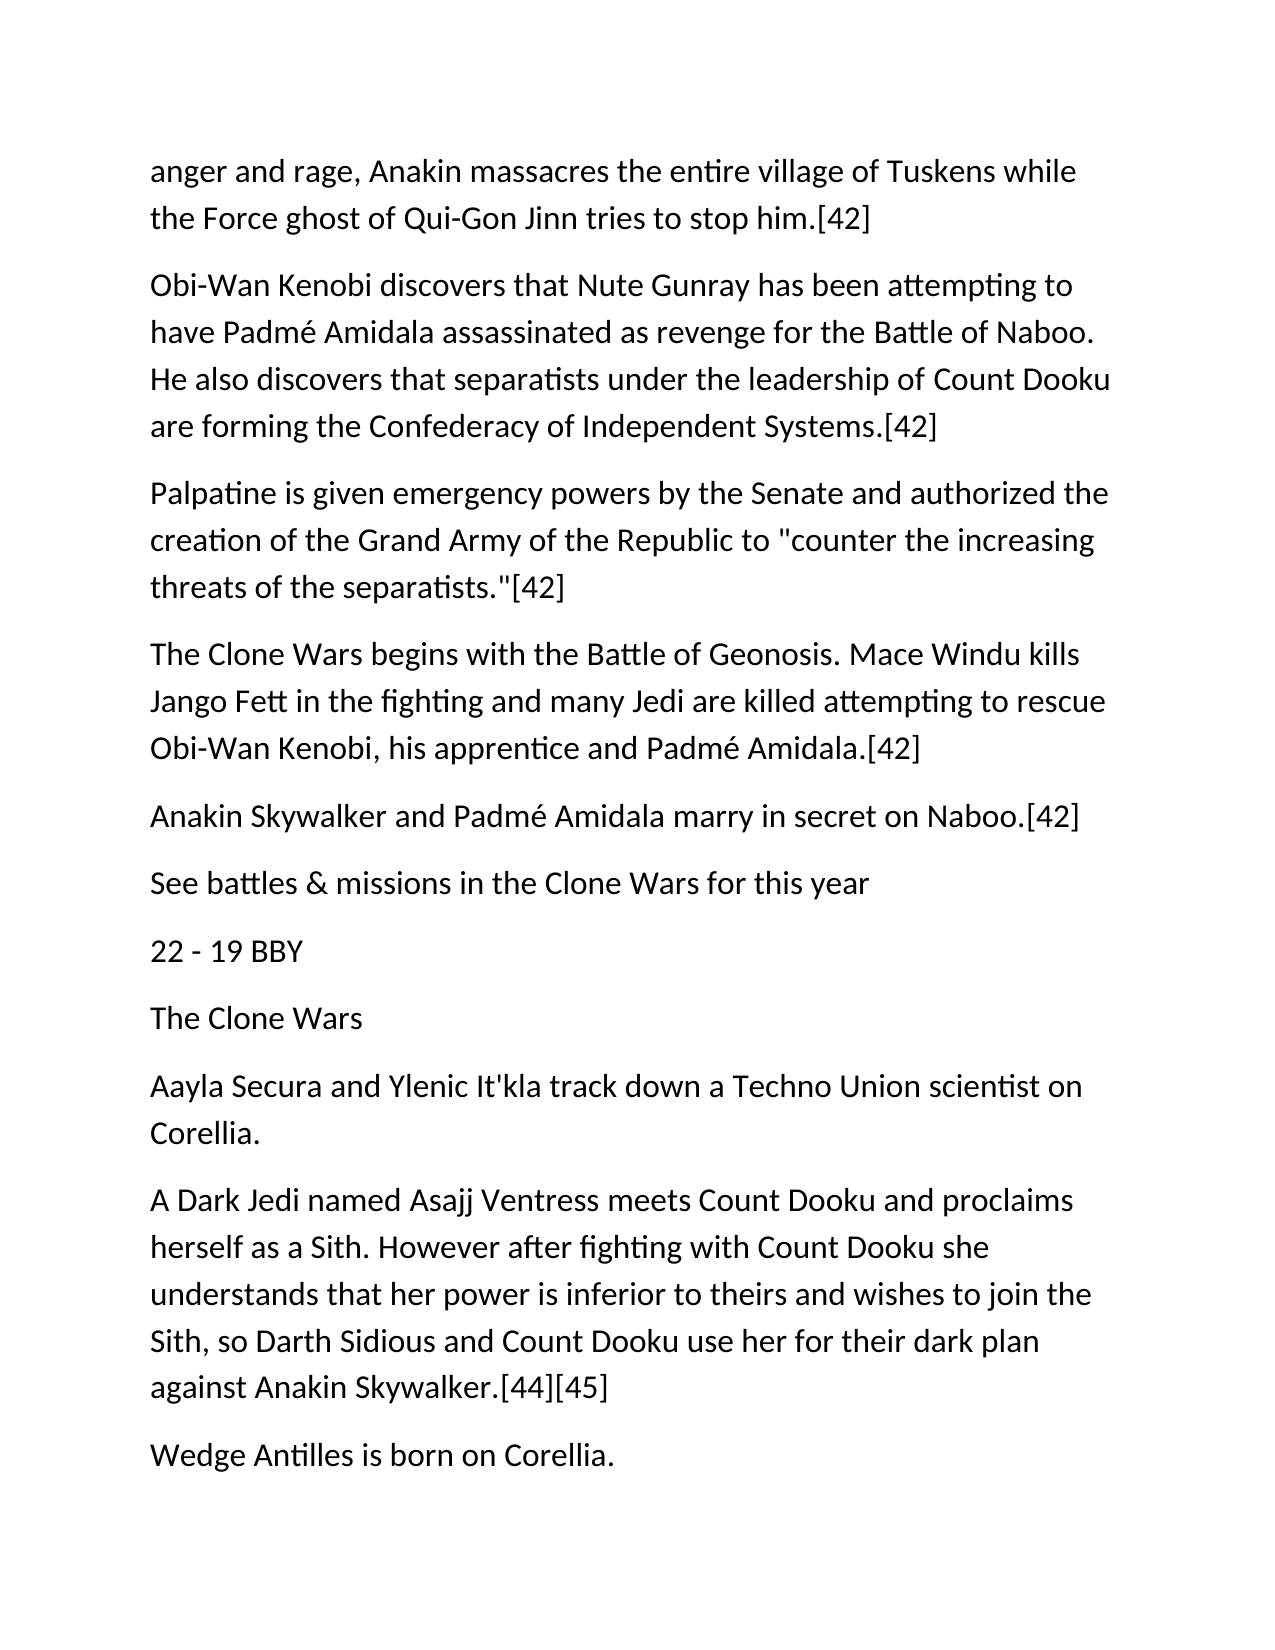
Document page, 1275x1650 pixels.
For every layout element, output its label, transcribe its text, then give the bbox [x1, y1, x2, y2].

text Palpatine is given emergency powers by the Senate and authorized the creation of the Grand Army of the Republic to "counter the increasing threats of the separatists."[42] [150, 472, 1125, 607]
text Obi-Wan Kenobi discovers that Nute Gunray has been attempting to have Padmé Amidala assassinated as revenge for the Battle of Naboo. He also discovers that separatists under the leadership of Count Dooku are forming the Confederacy of Independent Systems.[42] [150, 264, 1125, 445]
text Anakin Skywalker and Padmé Amidala marry in secret on Naboo.[42] [150, 794, 1125, 835]
text Wedge Antilles is born on Corellia. [150, 1434, 1125, 1475]
text The Clone Wars [150, 997, 1125, 1038]
text Aayla Secura and Ylenic It'kla track down a Techno Union scientist on Corellia. [150, 1065, 1125, 1152]
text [150, 150, 1125, 237]
text See battles & missions in the Clone Wars for this year [150, 862, 1125, 903]
text The Clone Wars begins with the Battle of Geonosis. Mace Windu kills Jango Fett in the fighting and many Jedi are killed attempting to rescue Obi-Wan Kenobi, his apprentice and Padmé Amidala.[42] [150, 633, 1125, 768]
text A Dark Jedi named Asajj Ventress meets Count Dooku and proclaims herself as a Sith. However after fighting with Count Dooku she understands that her power is inferior to theirs and wishes to join the Sith, so Darth Sidious and Count Dooku use her for their dark plan against Anakin Skywalker.[44][45] [150, 1179, 1125, 1407]
text 22 - 19 BBY [150, 930, 1125, 971]
